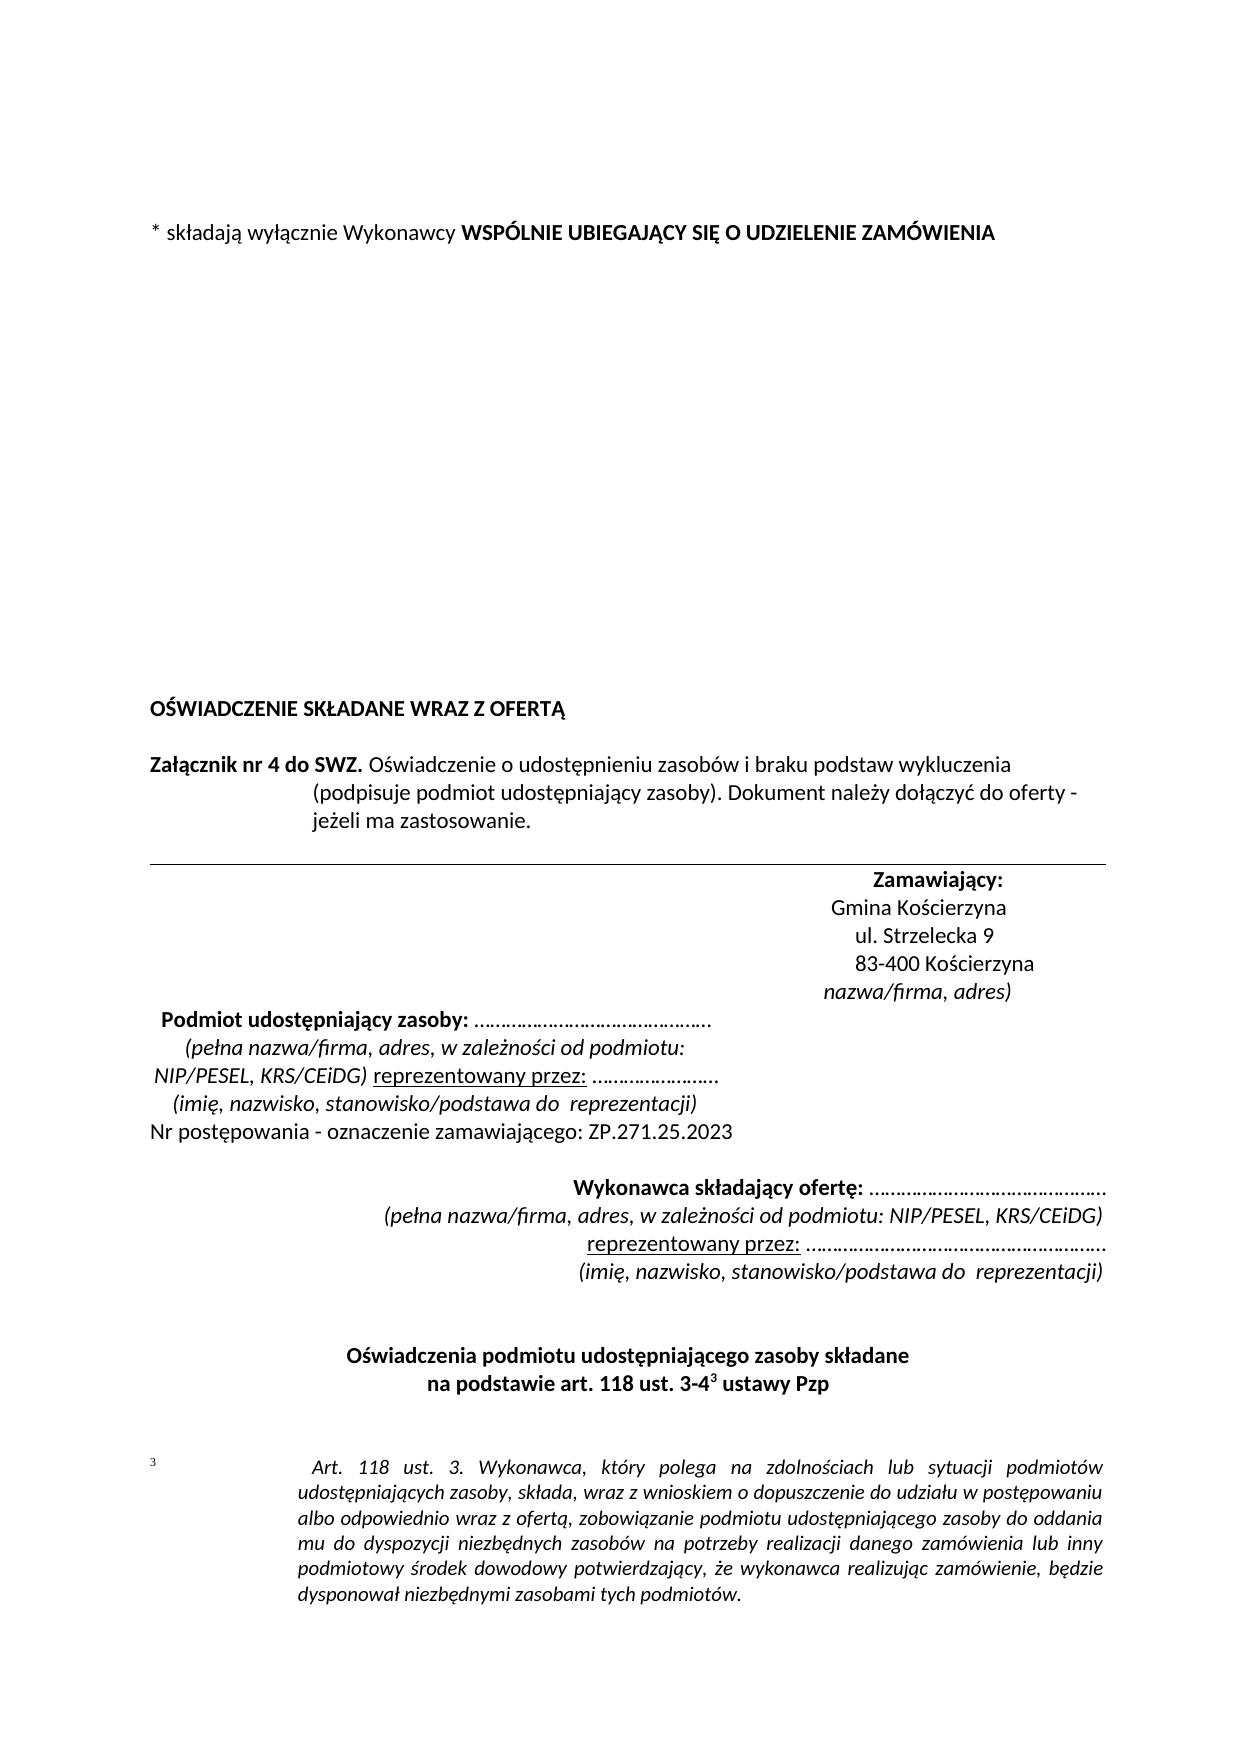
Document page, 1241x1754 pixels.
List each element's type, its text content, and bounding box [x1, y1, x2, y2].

text Podmiot udostępniający zasoby: ……………………………………… [150, 1005, 722, 1033]
text (pełna nazwa/firma, adres, w zależności od podmiotu: NIP/PESEL, KRS/CEiDG) reprezentowany przez: …………………… [150, 1033, 722, 1089]
text reprezentowany przez: ………………………………………………… [150, 1229, 1106, 1257]
text (imię, nazwisko, stanowisko/podstawa do reprezentacji) [150, 1089, 722, 1117]
text Nr postępowania - oznaczenie zamawiającego: ZP.271.25.2023 [150, 1117, 1106, 1145]
text Zamawiający: [696, 865, 1106, 893]
text ul. Strzelecka 9 [731, 921, 1106, 949]
text Oświadczenia podmiotu udostępniającego zasoby składane [150, 1342, 1106, 1369]
text (pełna nazwa/firma, adres, w zależności od podmiotu: NIP/PESEL, KRS/CEiDG) [150, 1201, 1106, 1229]
text OŚWIADCZENIE SKŁADANE WRAZ Z OFERTĄ [150, 694, 1106, 722]
text 83-400 Kościerzyna [731, 949, 1106, 977]
text nazwa/firma, adres) [731, 977, 1106, 1005]
text Wykonawca składający ofertę: ……………………………………… [150, 1173, 1106, 1201]
text * składają wyłącznie Wykonawcy WSPÓLNIE UBIEGAJĄCY SIĘ O UDZIELENIE ZAMÓWIENIA [150, 218, 1105, 246]
text Załącznik nr 4 do SWZ. Oświadczenie o udostępnieniu zasobów i braku podstaw wykluczenia (podpisuje podmiot udostępniający zasoby). Dokument należy dołączyć do oferty - jeżeli ma zastosowanie. [150, 750, 1106, 834]
text na podstawie art. 118 ust. 3-4 ustawy Pzp [150, 1369, 1106, 1398]
text Gmina Kościerzyna [731, 893, 1106, 921]
text (imię, nazwisko, stanowisko/podstawa do reprezentacji) [150, 1257, 1106, 1286]
